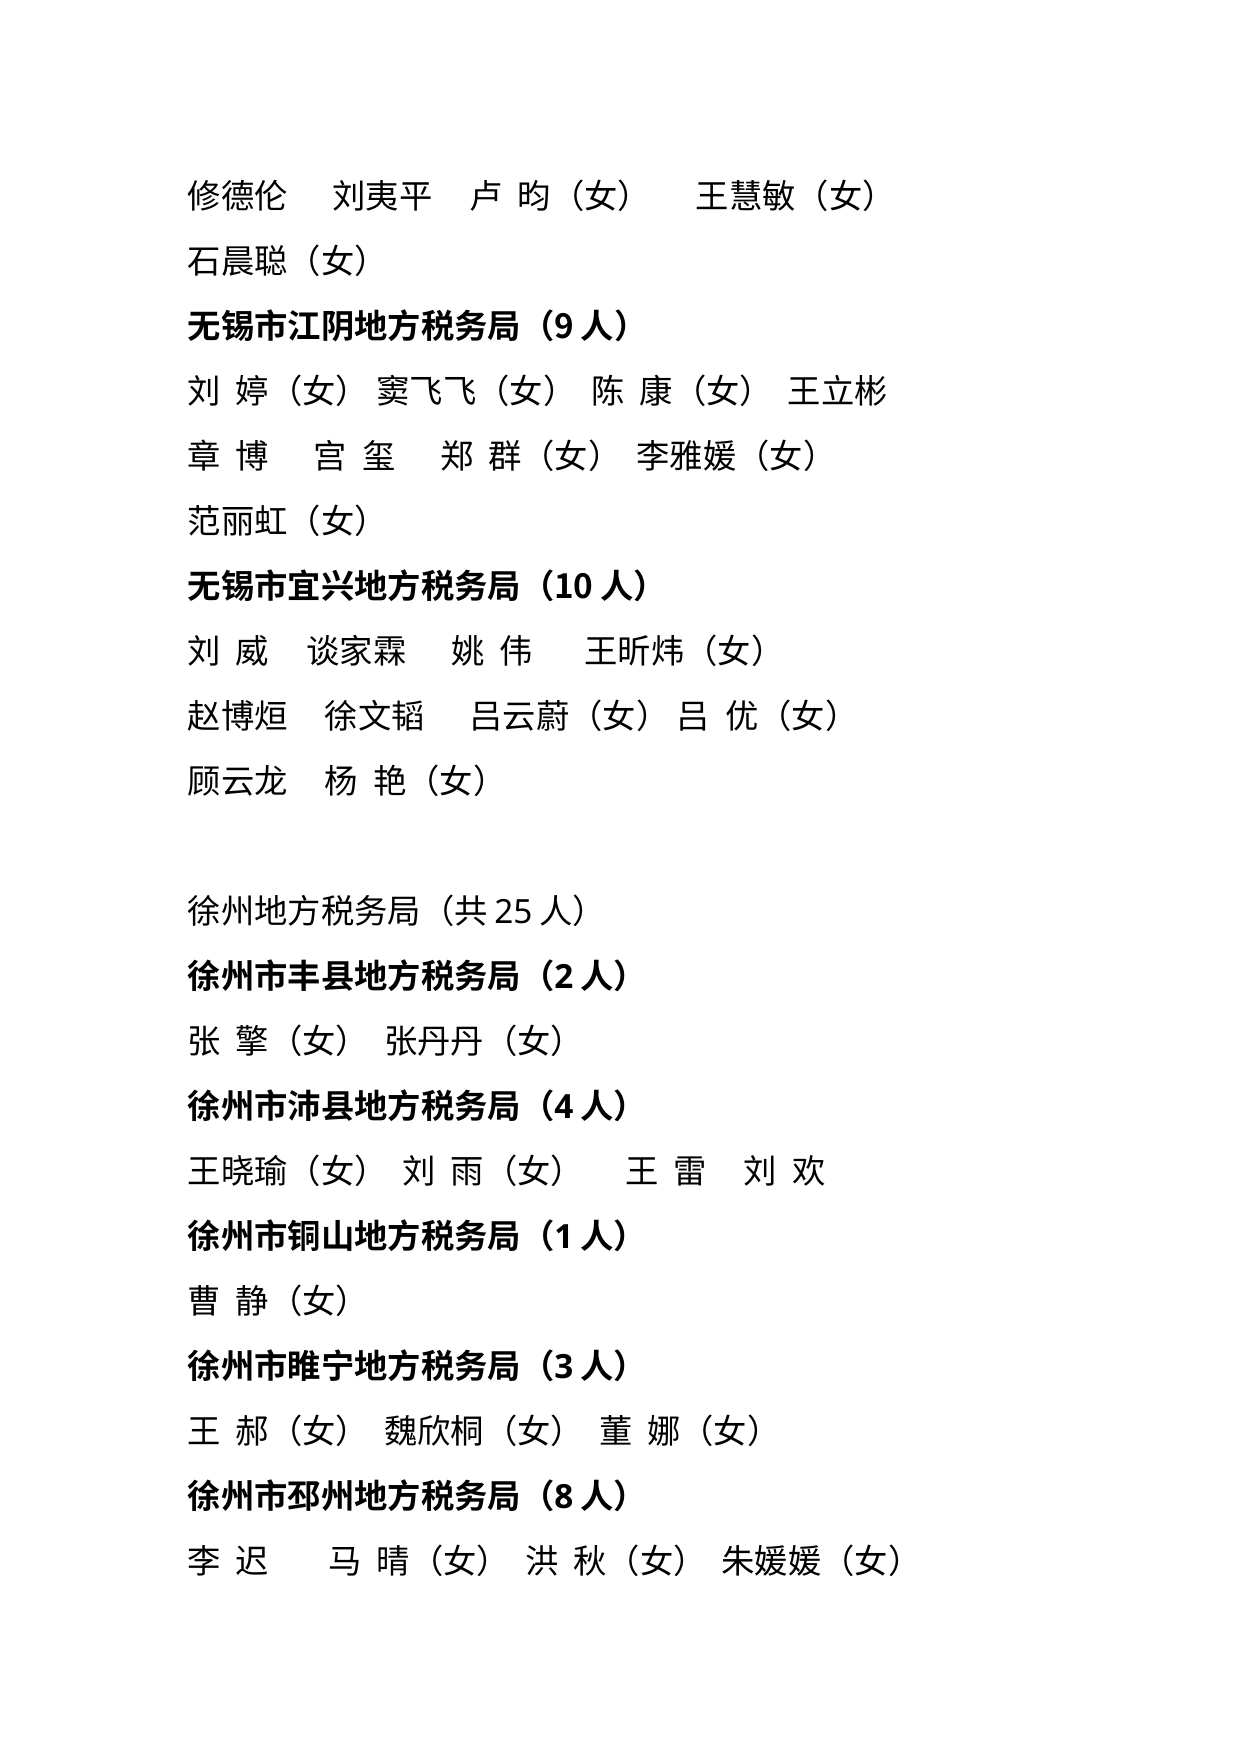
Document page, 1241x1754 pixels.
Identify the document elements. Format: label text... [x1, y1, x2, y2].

text 王晓瑜（女） 刘 雨（女） 王 雷 刘 欢 [187, 1137, 1053, 1202]
text 刘 威 谈家霖 姚 伟 王昕炜（女） [187, 617, 1053, 682]
text 范丽虹（女） [187, 487, 1053, 552]
text 王 郝（女） 魏欣桐（女） 董 娜（女） [187, 1397, 1053, 1462]
text 顾云龙 杨 艳（女） [187, 747, 1053, 812]
text 徐州市铜山地方税务局（1人） [187, 1202, 1053, 1267]
text 徐州地方税务局（共25人） [187, 877, 1053, 942]
text 章 博 宫 玺 郑 群（女） 李雅媛（女） [187, 422, 1053, 487]
text 徐州市丰县地方税务局（2人） [187, 942, 1053, 1007]
text 赵博烜 徐文韬 吕云蔚（女） 吕 优（女） [187, 682, 1053, 747]
text 无锡市江阴地方税务局（9人） [187, 292, 1053, 357]
text 张 擎（女） 张丹丹（女） [187, 1007, 1053, 1072]
text 无锡市宜兴地方税务局（10人） [187, 552, 1053, 617]
text 徐州市邳州地方税务局（8人） [187, 1462, 1053, 1527]
text 徐州市沛县地方税务局（4人） [187, 1072, 1053, 1137]
text 李 迟 马 晴（女） 洪 秋（女） 朱媛媛（女） [187, 1527, 1053, 1592]
text 石晨聪（女） [187, 227, 1053, 292]
text 徐州市睢宁地方税务局（3人） [187, 1332, 1053, 1397]
text 曹 静（女） [187, 1267, 1053, 1332]
text 修德伦 刘夷平 卢 昀（女） 王慧敏（女） [187, 162, 1053, 227]
text 刘 婷（女） 窦飞飞（女） 陈 康（女） 王立彬 [187, 357, 1053, 422]
